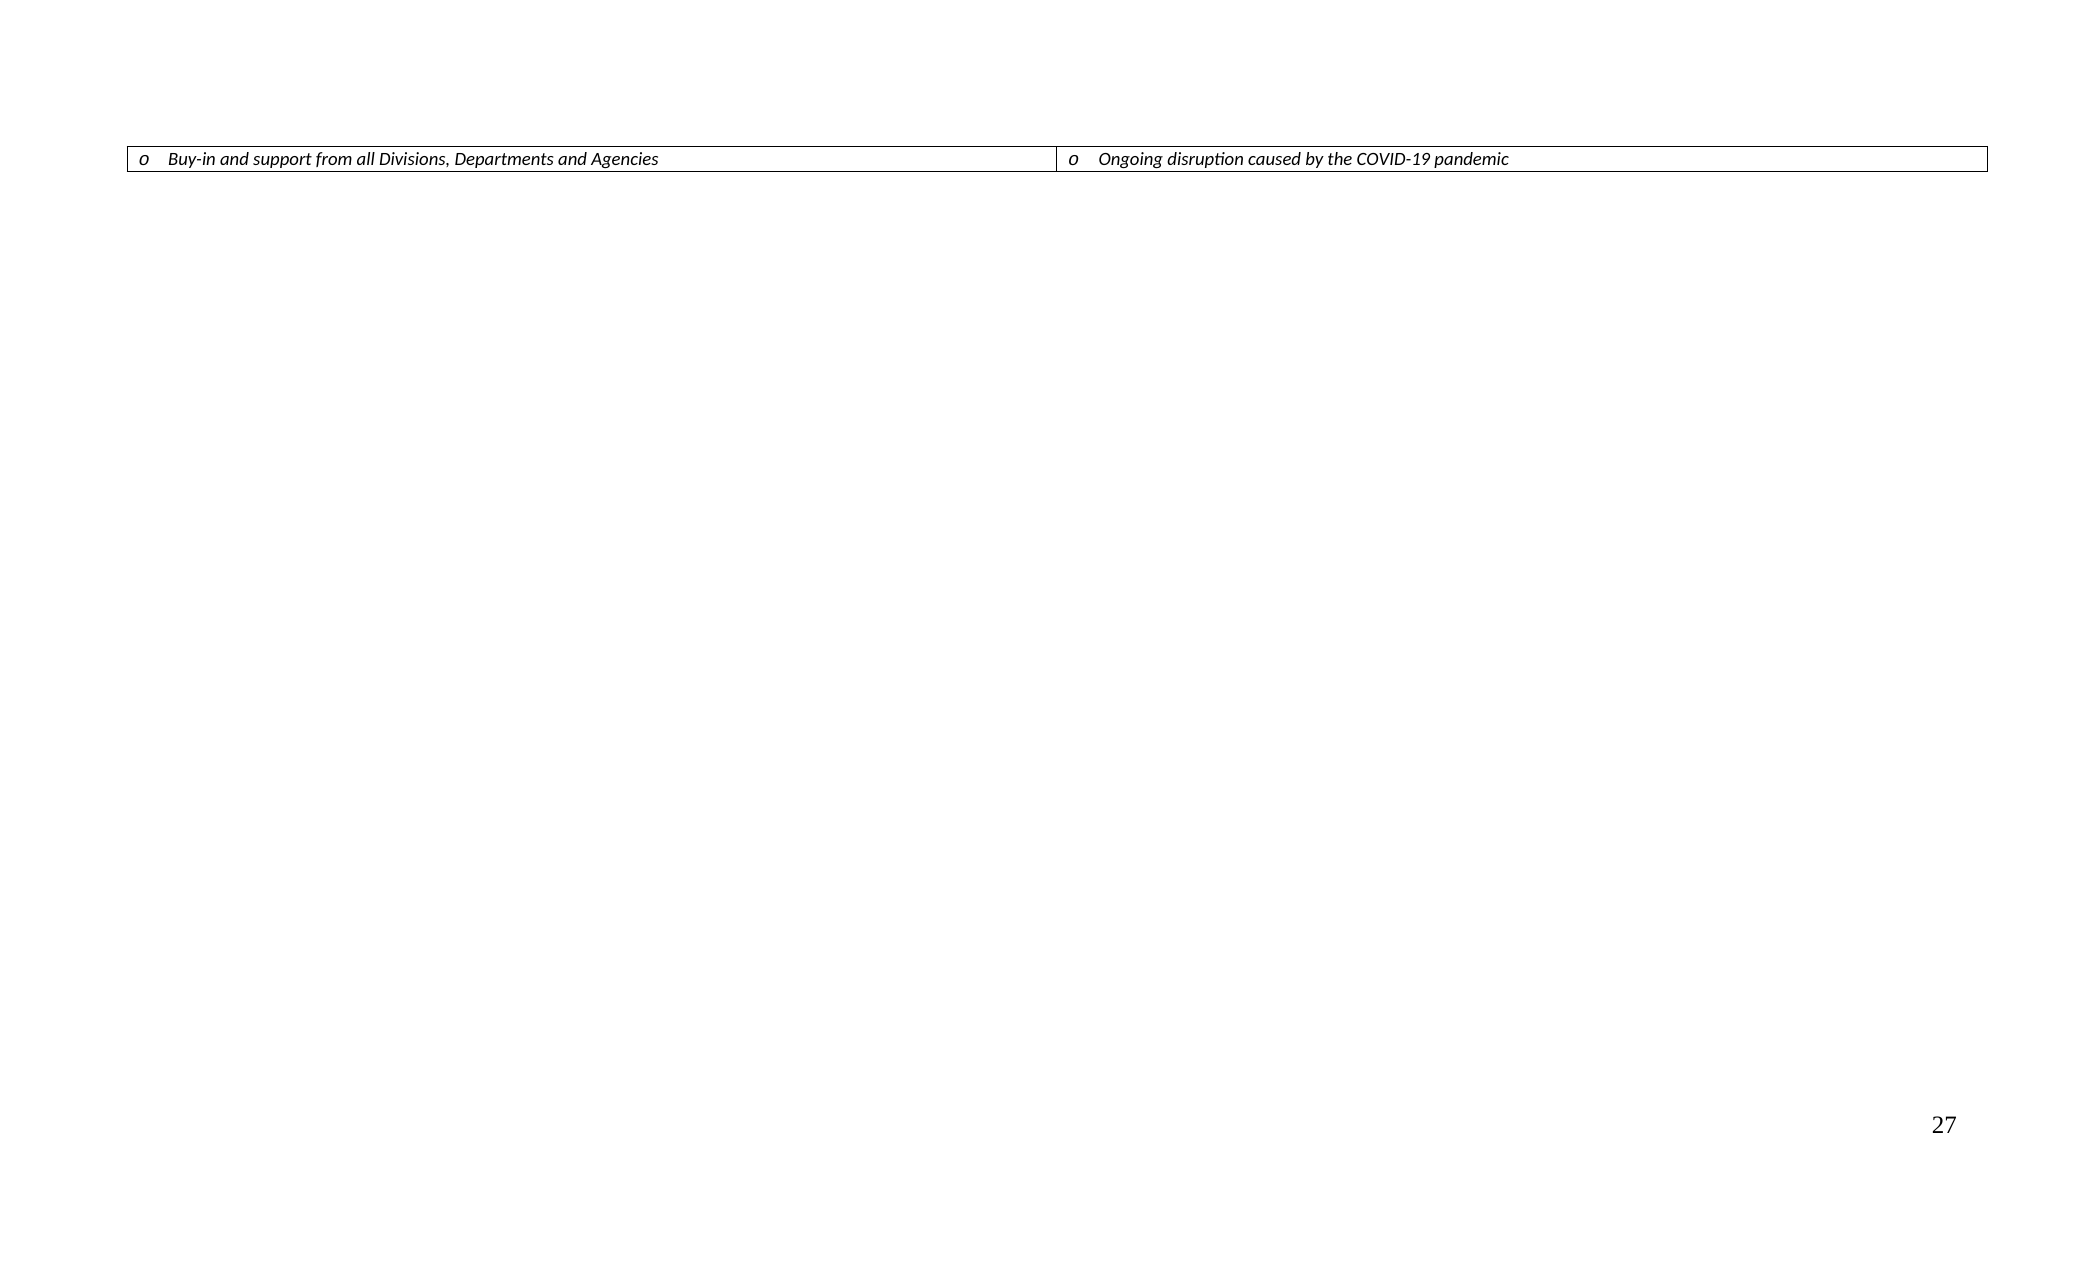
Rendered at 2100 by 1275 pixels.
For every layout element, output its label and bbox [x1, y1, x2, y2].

table_cell [128, 147, 1056, 171]
table_cell [1057, 147, 1987, 171]
